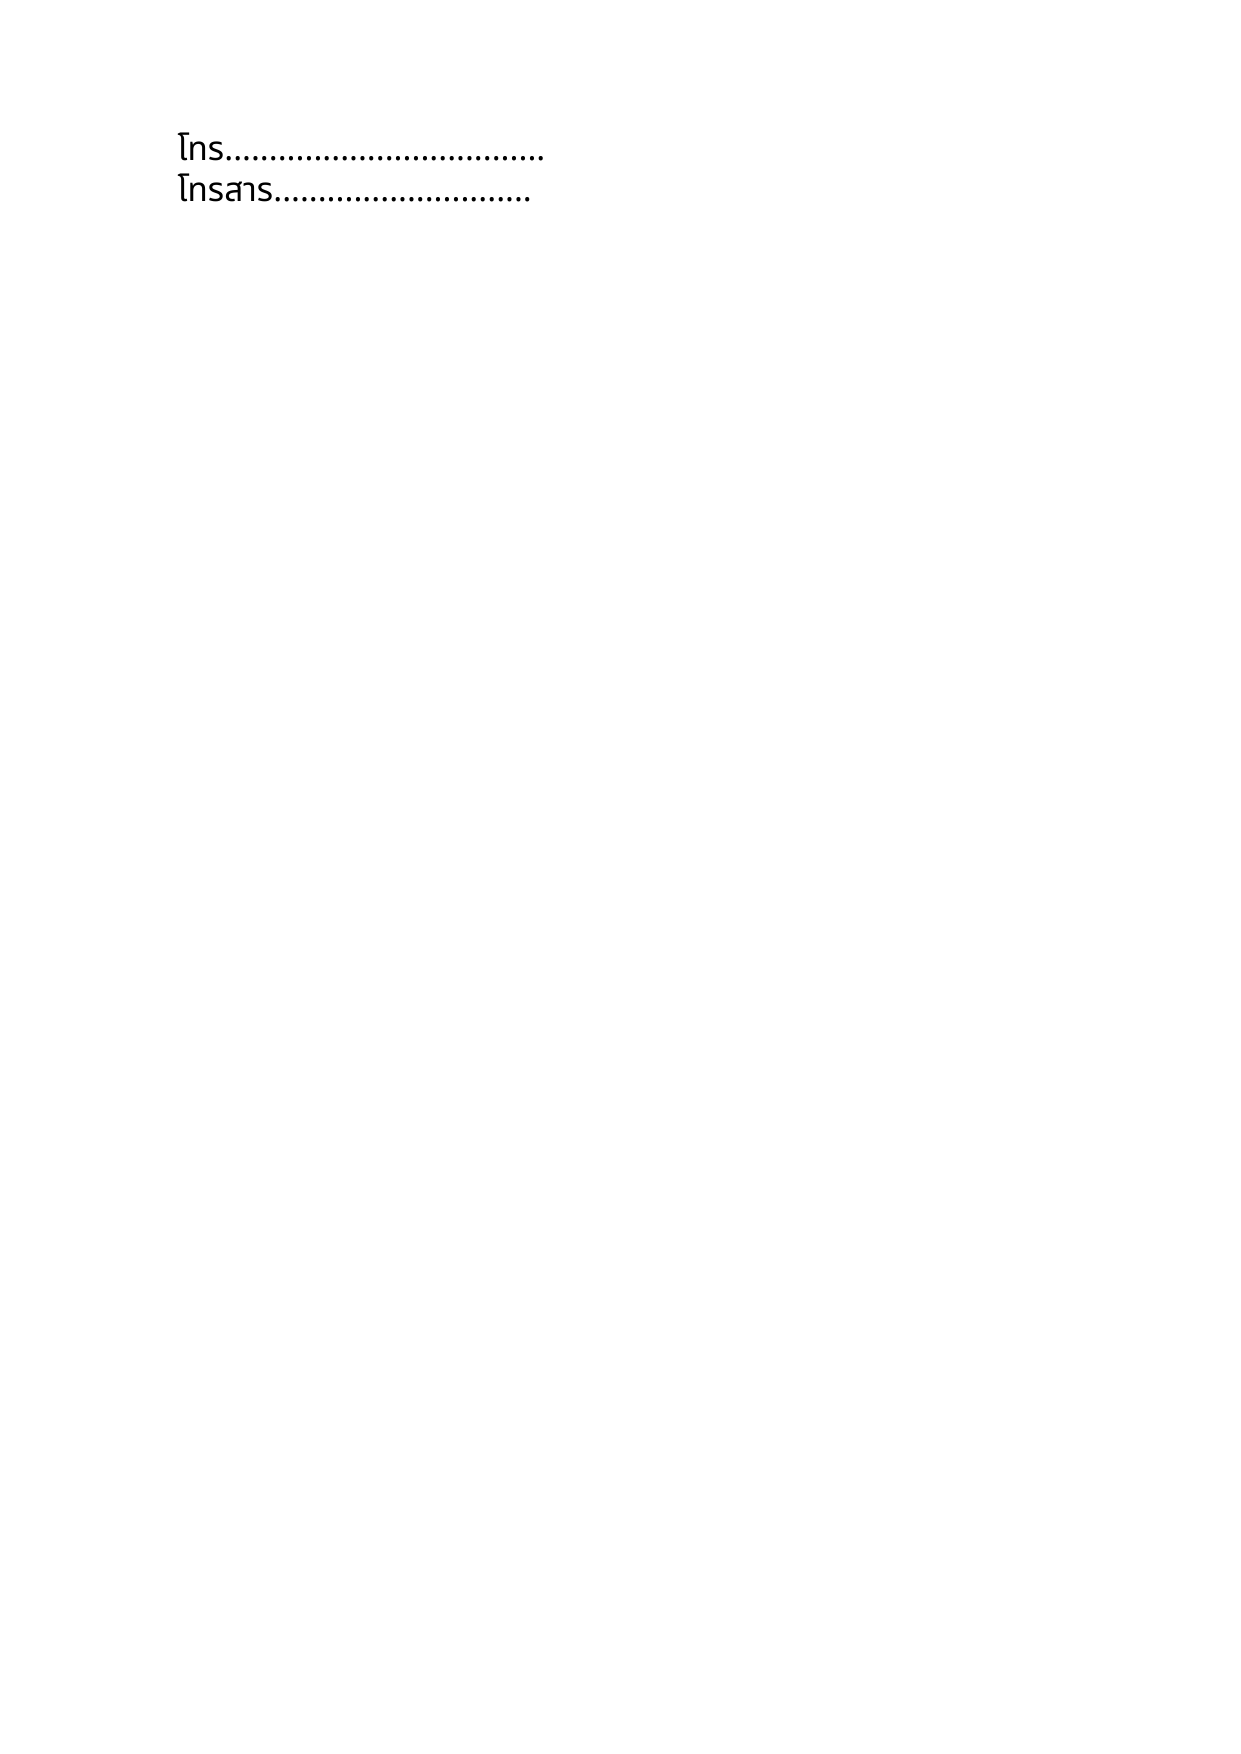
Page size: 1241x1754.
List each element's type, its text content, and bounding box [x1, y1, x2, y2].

text โทร.................................... [177, 128, 1144, 169]
text โทรสาร............................. [177, 169, 1144, 209]
